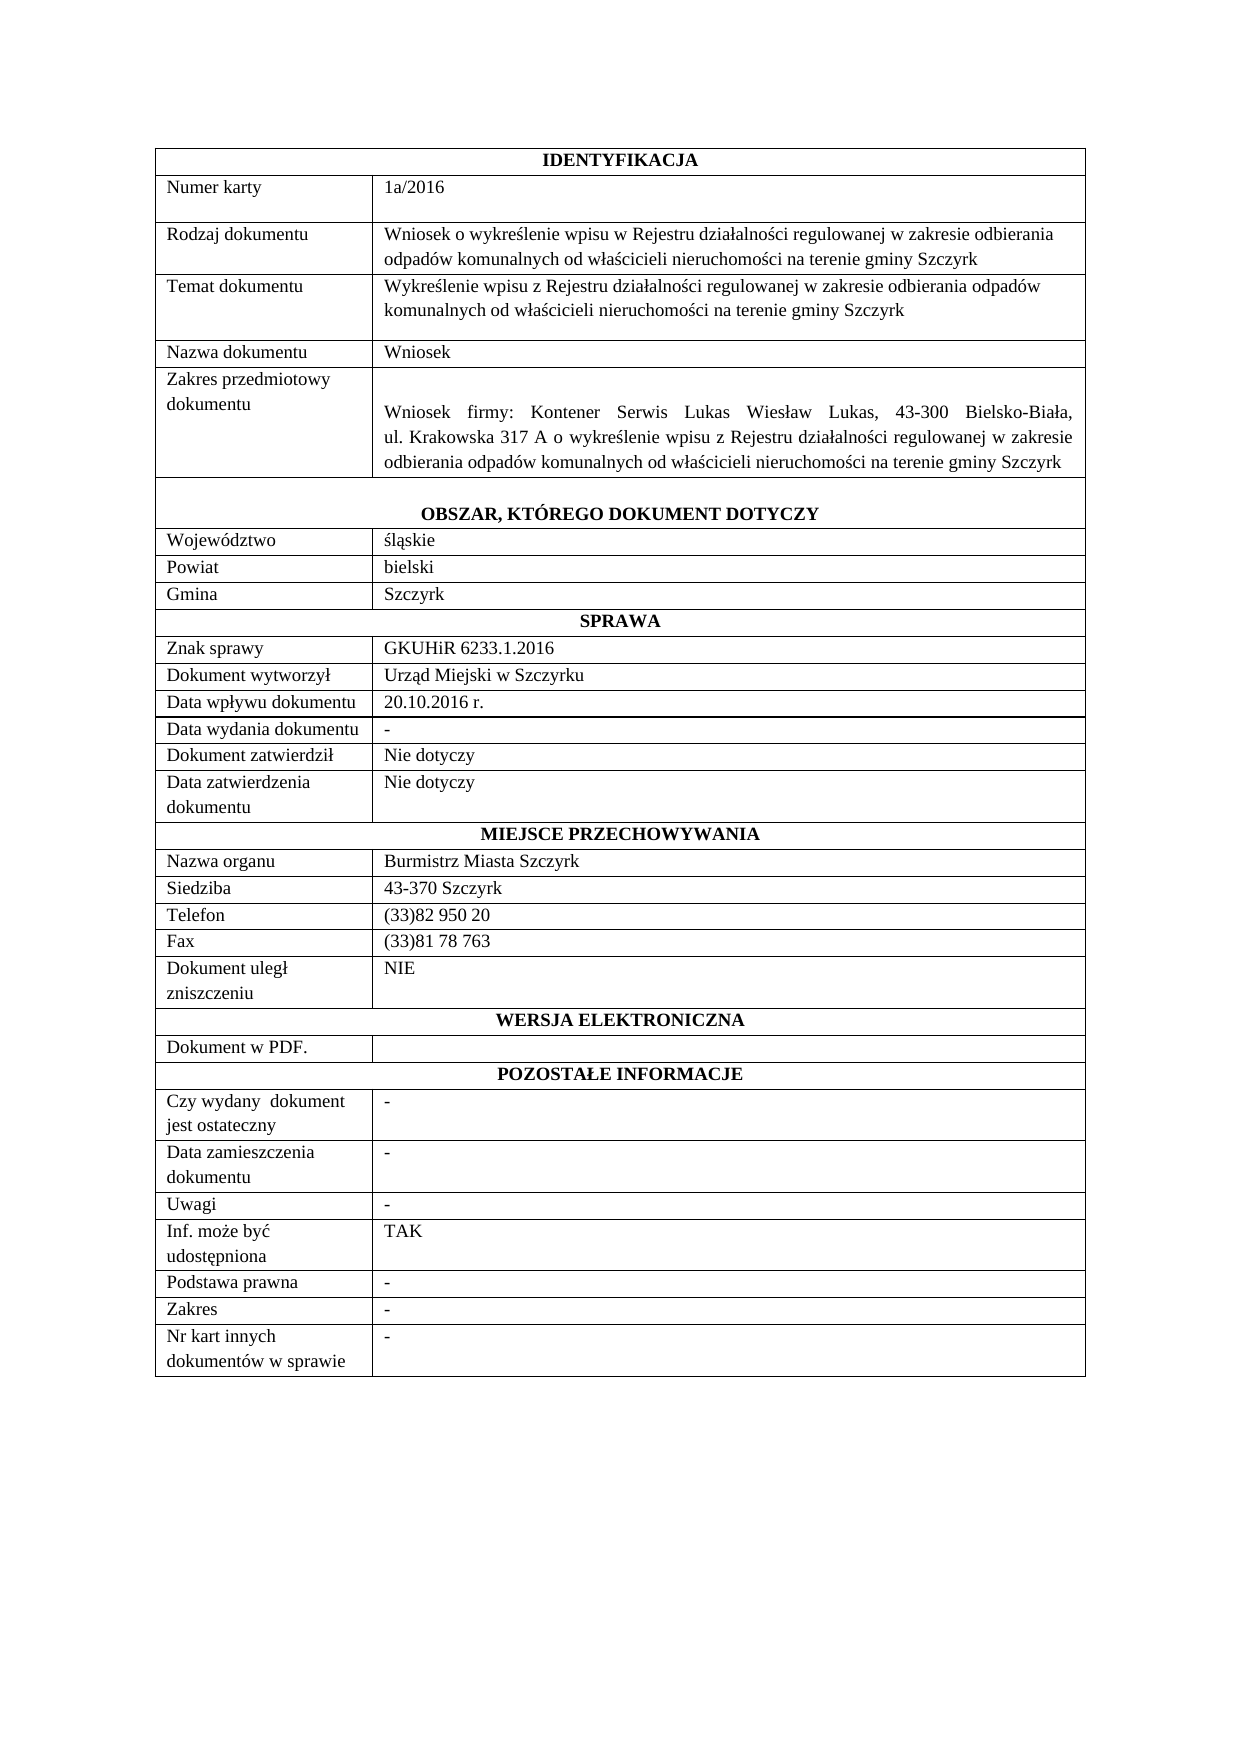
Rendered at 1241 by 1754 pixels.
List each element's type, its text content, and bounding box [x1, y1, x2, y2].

table_cell Wniosek o wykreślenie wpisu w Rejestru działalności regulowanej w zakresie odbierania odpadów komunalnych od właścicieli nieruchomości na terenie gminy Szczyrk [373, 223, 1085, 273]
table_cell Nie dotyczy [373, 771, 1085, 822]
table_cell śląskie [373, 529, 1085, 555]
table_cell MIEJSCE PRZECHOWYWANIA [156, 823, 1085, 849]
table_cell Nazwa organu [156, 850, 372, 876]
table_cell Nr kart innych dokumentów w sprawie [156, 1325, 372, 1376]
table_cell Nazwa dokumentu [156, 341, 372, 367]
table_cell Zakres przedmiotowy dokumentu [156, 368, 372, 477]
table_cell Dokument zatwierdził [156, 744, 372, 770]
table_cell TAK [373, 1220, 1085, 1270]
table_cell [373, 1036, 1085, 1062]
table_cell Dokument wytworzył [156, 664, 372, 689]
table_cell Data wpływu dokumentu [156, 691, 372, 716]
table_cell Nie dotyczy [373, 744, 1085, 770]
table_cell Data zatwierdzenia dokumentu [156, 771, 372, 822]
table_cell Znak sprawy [156, 637, 372, 663]
table_cell Siedziba [156, 877, 372, 902]
table_header IDENTYFIKACJA [156, 149, 1085, 174]
table_cell Uwagi [156, 1193, 372, 1219]
table_cell bielski [373, 556, 1085, 582]
table_cell WERSJA ELEKTRONICZNA [156, 1009, 1085, 1035]
table_cell Urząd Miejski w Szczyrku [373, 664, 1085, 689]
table_cell NIE [373, 957, 1085, 1008]
table_cell - [373, 718, 1085, 743]
table_cell Rodzaj dokumentu [156, 223, 372, 273]
table_cell Burmistrz Miasta Szczyrk [373, 850, 1085, 876]
table_cell Wykreślenie wpisu z Rejestru działalności regulowanej w zakresie odbierania odpadów komunalnych od właścicieli nieruchomości na terenie gminy Szczyrk [373, 275, 1085, 340]
table_cell Data wydania dokumentu [156, 718, 372, 743]
table_cell Data zamieszczenia dokumentu [156, 1141, 372, 1192]
table_cell OBSZAR, KTÓREGO DOKUMENT DOTYCZY [156, 478, 1085, 528]
table_cell (33)82 950 20 [373, 904, 1085, 929]
table_cell Numer karty [156, 176, 372, 222]
table_cell 20.10.2016 r. [373, 691, 1085, 716]
table_cell Dokument uległ zniszczeniu [156, 957, 372, 1008]
table_cell Fax [156, 930, 372, 956]
table_cell - [373, 1271, 1085, 1297]
table_cell - [373, 1298, 1085, 1324]
table_cell GKUHiR 6233.1.2016 [373, 637, 1085, 663]
table_cell Zakres [156, 1298, 372, 1324]
table_cell (33)81 78 763 [373, 930, 1085, 956]
table_cell Inf. może być udostępniona [156, 1220, 372, 1270]
table_cell Telefon [156, 904, 372, 929]
table_cell POZOSTAŁE INFORMACJE [156, 1063, 1085, 1088]
table_cell - [373, 1090, 1085, 1140]
table_cell Wniosek [373, 341, 1085, 367]
table_cell Gmina [156, 583, 372, 609]
table_cell Podstawa prawna [156, 1271, 372, 1297]
table_cell Dokument w PDF. [156, 1036, 372, 1062]
table_cell Czy wydany dokument jest ostateczny [156, 1090, 372, 1140]
table_cell Powiat [156, 556, 372, 582]
table_cell 1a/2016 [373, 176, 1085, 222]
table_cell - [373, 1193, 1085, 1219]
table_cell Wniosek firmy: Kontener Serwis Lukas Wiesław Lukas, 43-300 Bielsko-Biała, ul. Krakowska 317 A o wykreślenie wpisu z Rejestru działalności regulowanej w zakresie odbierania odpadów komunalnych od właścicieli nieruchomości na terenie gminy Szczyrk [373, 368, 1085, 477]
table_cell Temat dokumentu [156, 275, 372, 340]
table_cell Szczyrk [373, 583, 1085, 609]
table_cell 43-370 Szczyrk [373, 877, 1085, 902]
table_cell - [373, 1141, 1085, 1192]
table_cell Województwo [156, 529, 372, 555]
table_cell - [373, 1325, 1085, 1376]
table_cell SPRAWA [156, 610, 1085, 636]
